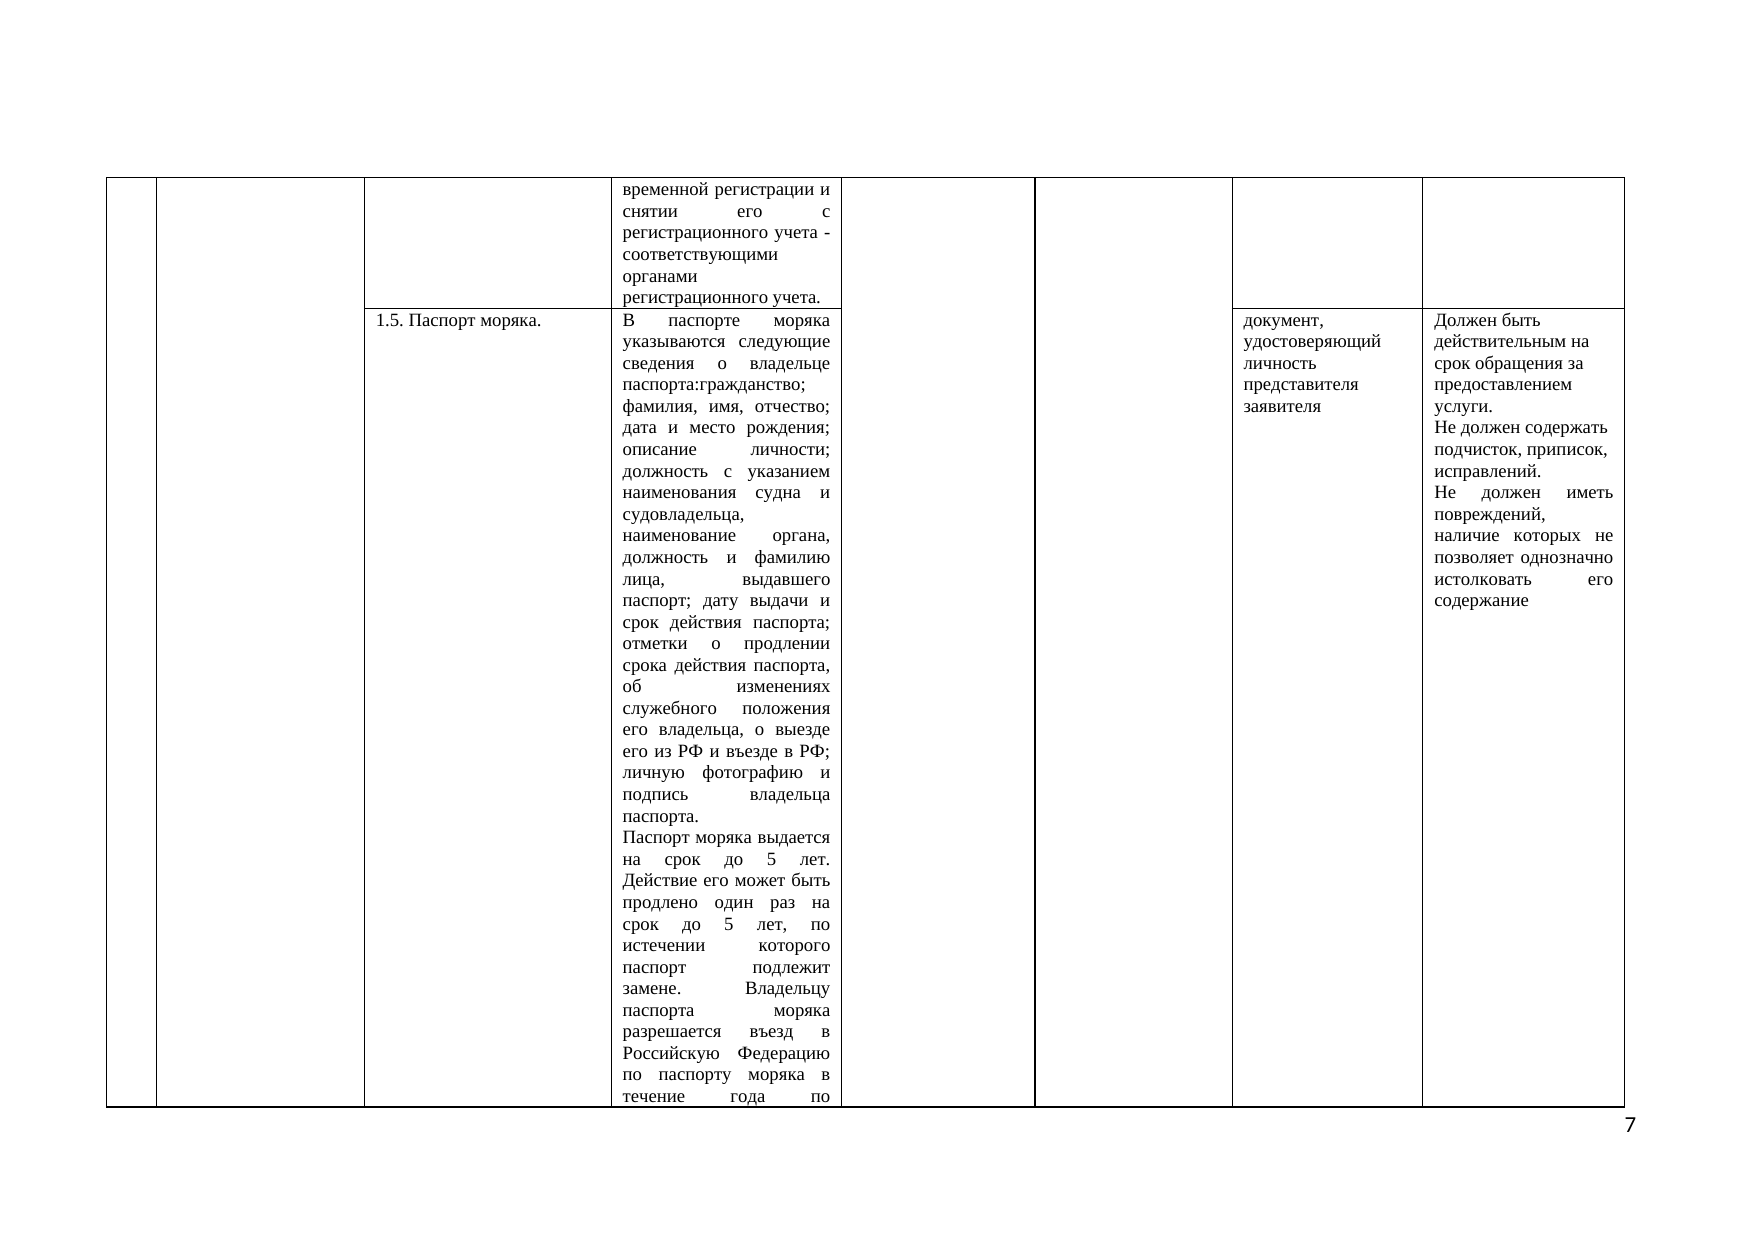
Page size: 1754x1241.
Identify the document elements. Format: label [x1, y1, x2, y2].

table_cell [612, 178, 841, 308]
table_cell [365, 178, 611, 308]
table_cell [365, 309, 611, 1106]
table_cell [612, 309, 841, 1106]
table_cell [1233, 309, 1422, 1106]
table_cell [1423, 309, 1624, 1106]
